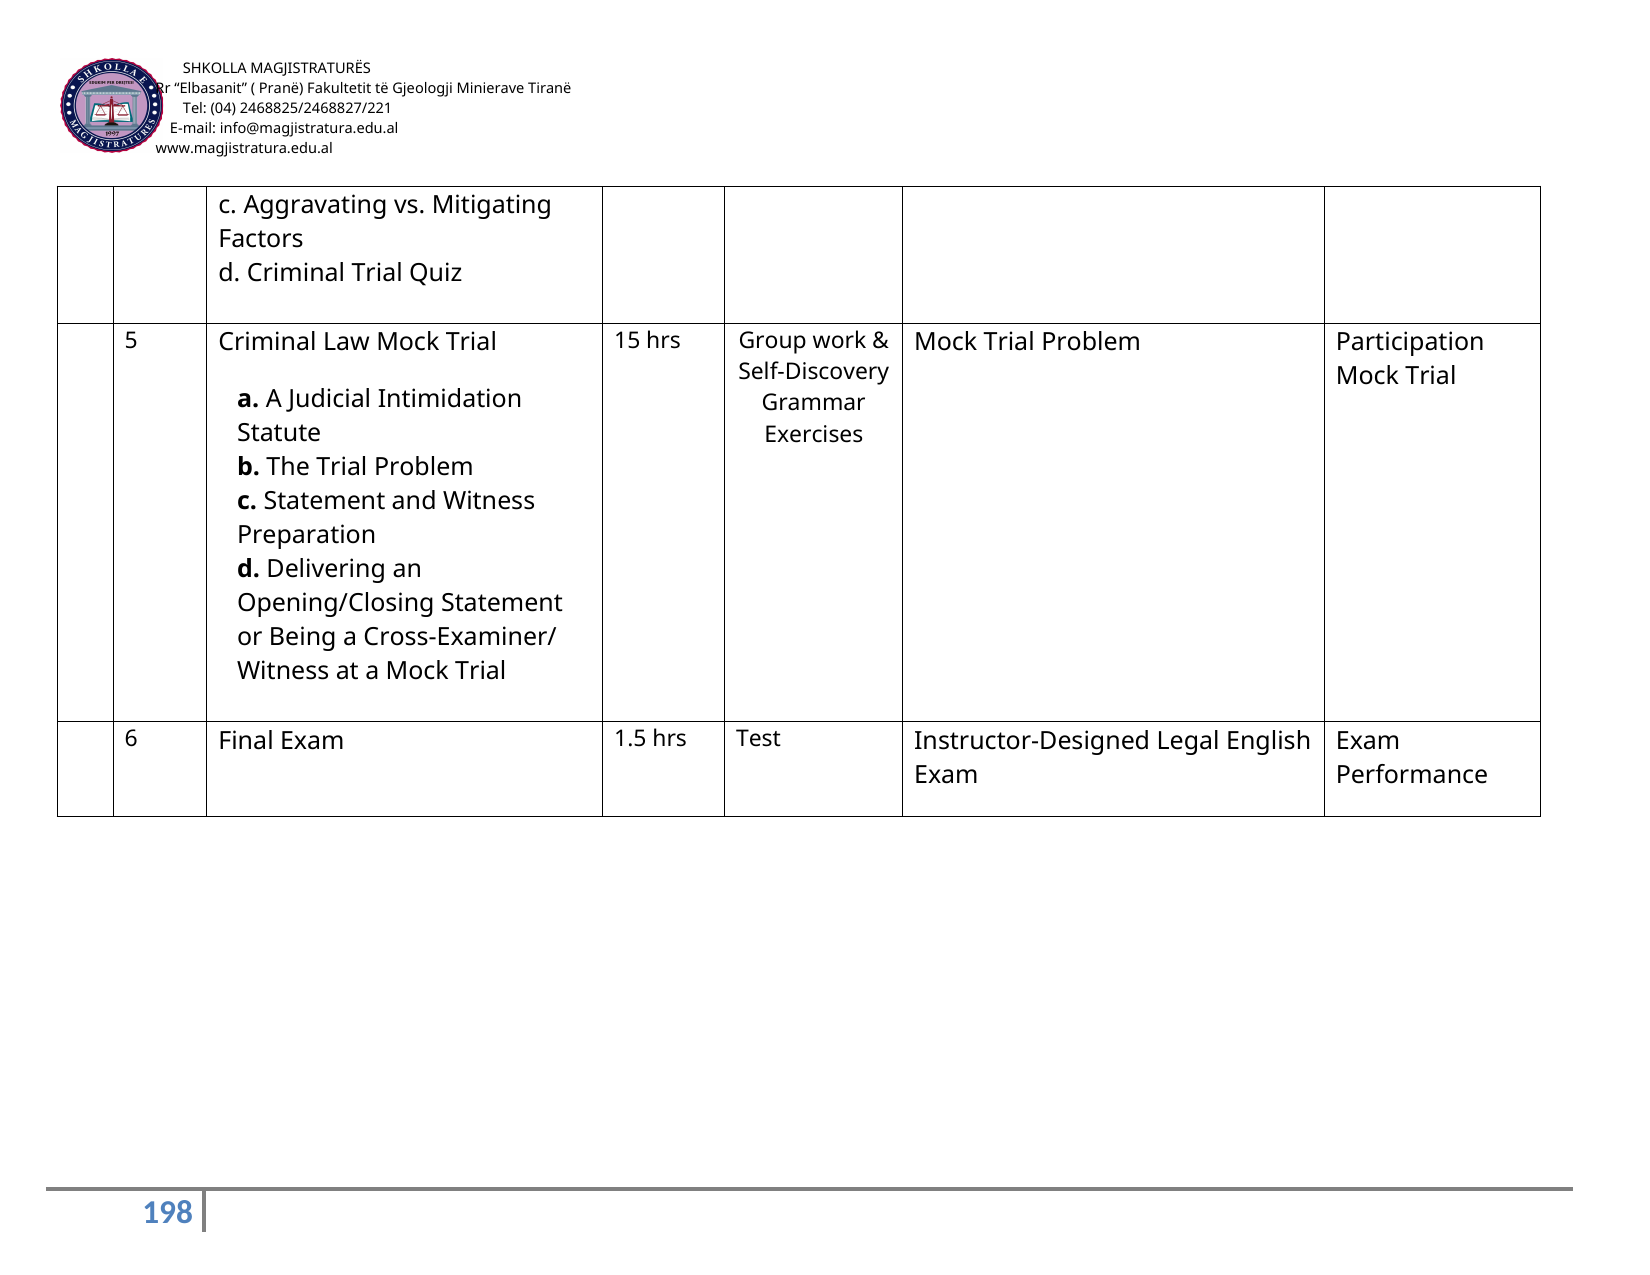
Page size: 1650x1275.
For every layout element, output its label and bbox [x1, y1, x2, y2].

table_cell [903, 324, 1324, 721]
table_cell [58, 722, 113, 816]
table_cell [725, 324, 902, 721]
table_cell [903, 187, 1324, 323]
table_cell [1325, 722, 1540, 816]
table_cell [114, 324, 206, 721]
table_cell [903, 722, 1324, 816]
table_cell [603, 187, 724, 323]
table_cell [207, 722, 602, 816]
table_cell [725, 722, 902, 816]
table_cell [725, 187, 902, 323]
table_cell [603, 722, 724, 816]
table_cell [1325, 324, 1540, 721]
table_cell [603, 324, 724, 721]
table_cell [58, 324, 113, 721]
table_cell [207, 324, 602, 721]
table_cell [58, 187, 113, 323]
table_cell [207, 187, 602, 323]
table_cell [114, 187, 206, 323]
picture [60, 58, 164, 153]
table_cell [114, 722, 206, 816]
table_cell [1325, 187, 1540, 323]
